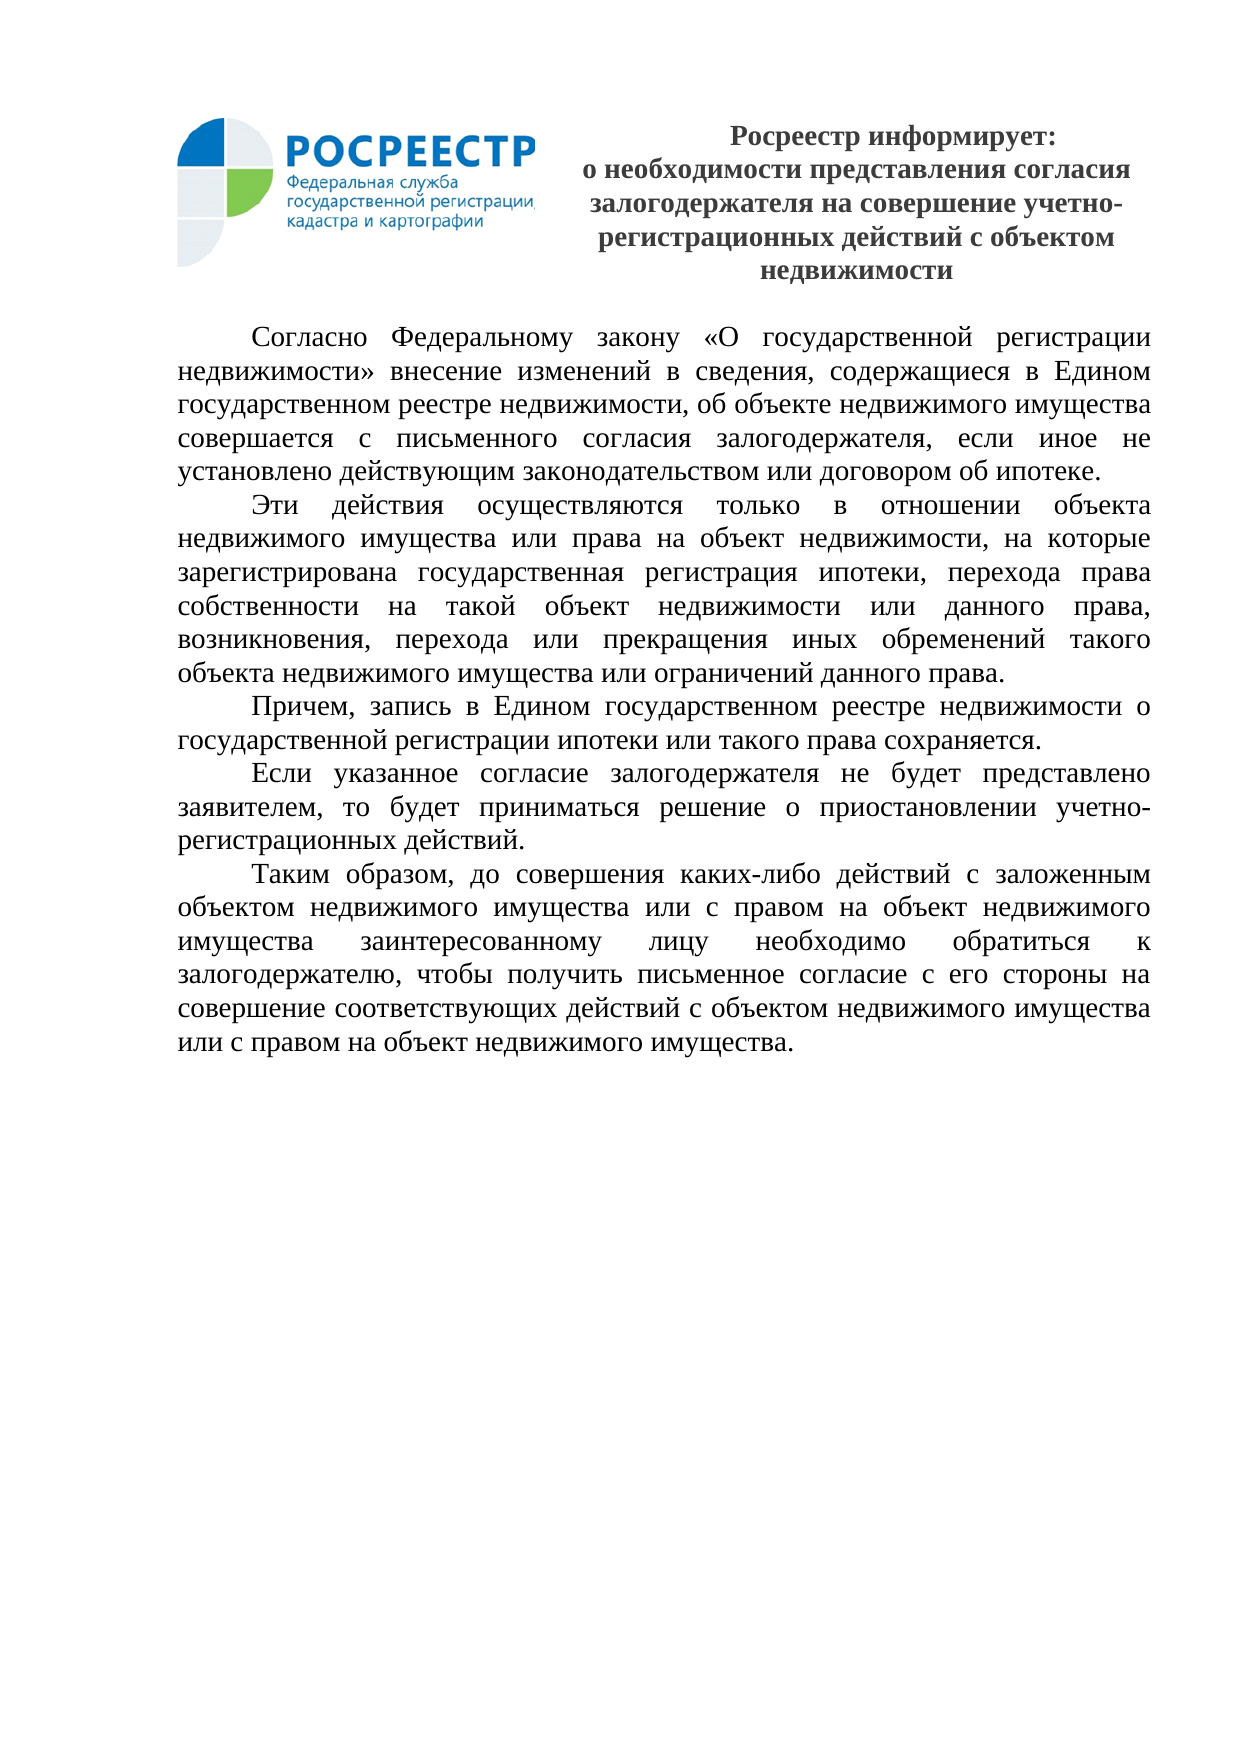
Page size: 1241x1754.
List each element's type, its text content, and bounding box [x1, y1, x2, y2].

table_header [166, 118, 561, 319]
table_header Росреестр информирует: о необходимости представления согласия залогодержателя на совершение учетно-регистрационных действий с объектом недвижимости [561, 118, 1152, 319]
picture [177, 118, 535, 267]
text Причем, запись в Едином государственном реестре недвижимости о государственной регистрации ипотеки или такого права сохраняется. [177, 688, 1152, 755]
text Эти действия осуществляются только в отношении объекта недвижимого имущества или права на объект недвижимости, на которые зарегистрирована государственная регистрация ипотеки, перехода права собственности на такой объект недвижимости или данного права, возникновения, перехода или прекращения иных обременений такого объекта недвижимого имущества или ограничений данного права. [177, 487, 1152, 688]
text Таким образом, до совершения каких-либо действий с заложенным объектом недвижимого имущества или с правом на объект недвижимого имущества заинтересованному лицу необходимо обратиться к залогодержателю, чтобы получить письменное согласие с его стороны на совершение соответствующих действий с объектом недвижимого имущества или с правом на объект недвижимого имущества. [177, 856, 1152, 1057]
text Согласно Федеральному закону «О государственной регистрации недвижимости» внесение изменений в сведения, содержащиеся в Едином государственном реестре недвижимости, об объекте недвижимого имущества совершается с письменного согласия залогодержателя, если иное не установлено действующим законодательством или договором об ипотеке. [177, 319, 1152, 487]
text Если указанное согласие залогодержателя не будет представлено заявителем, то будет приниматься решение о приостановлении учетно-регистрационных действий. [177, 755, 1152, 856]
